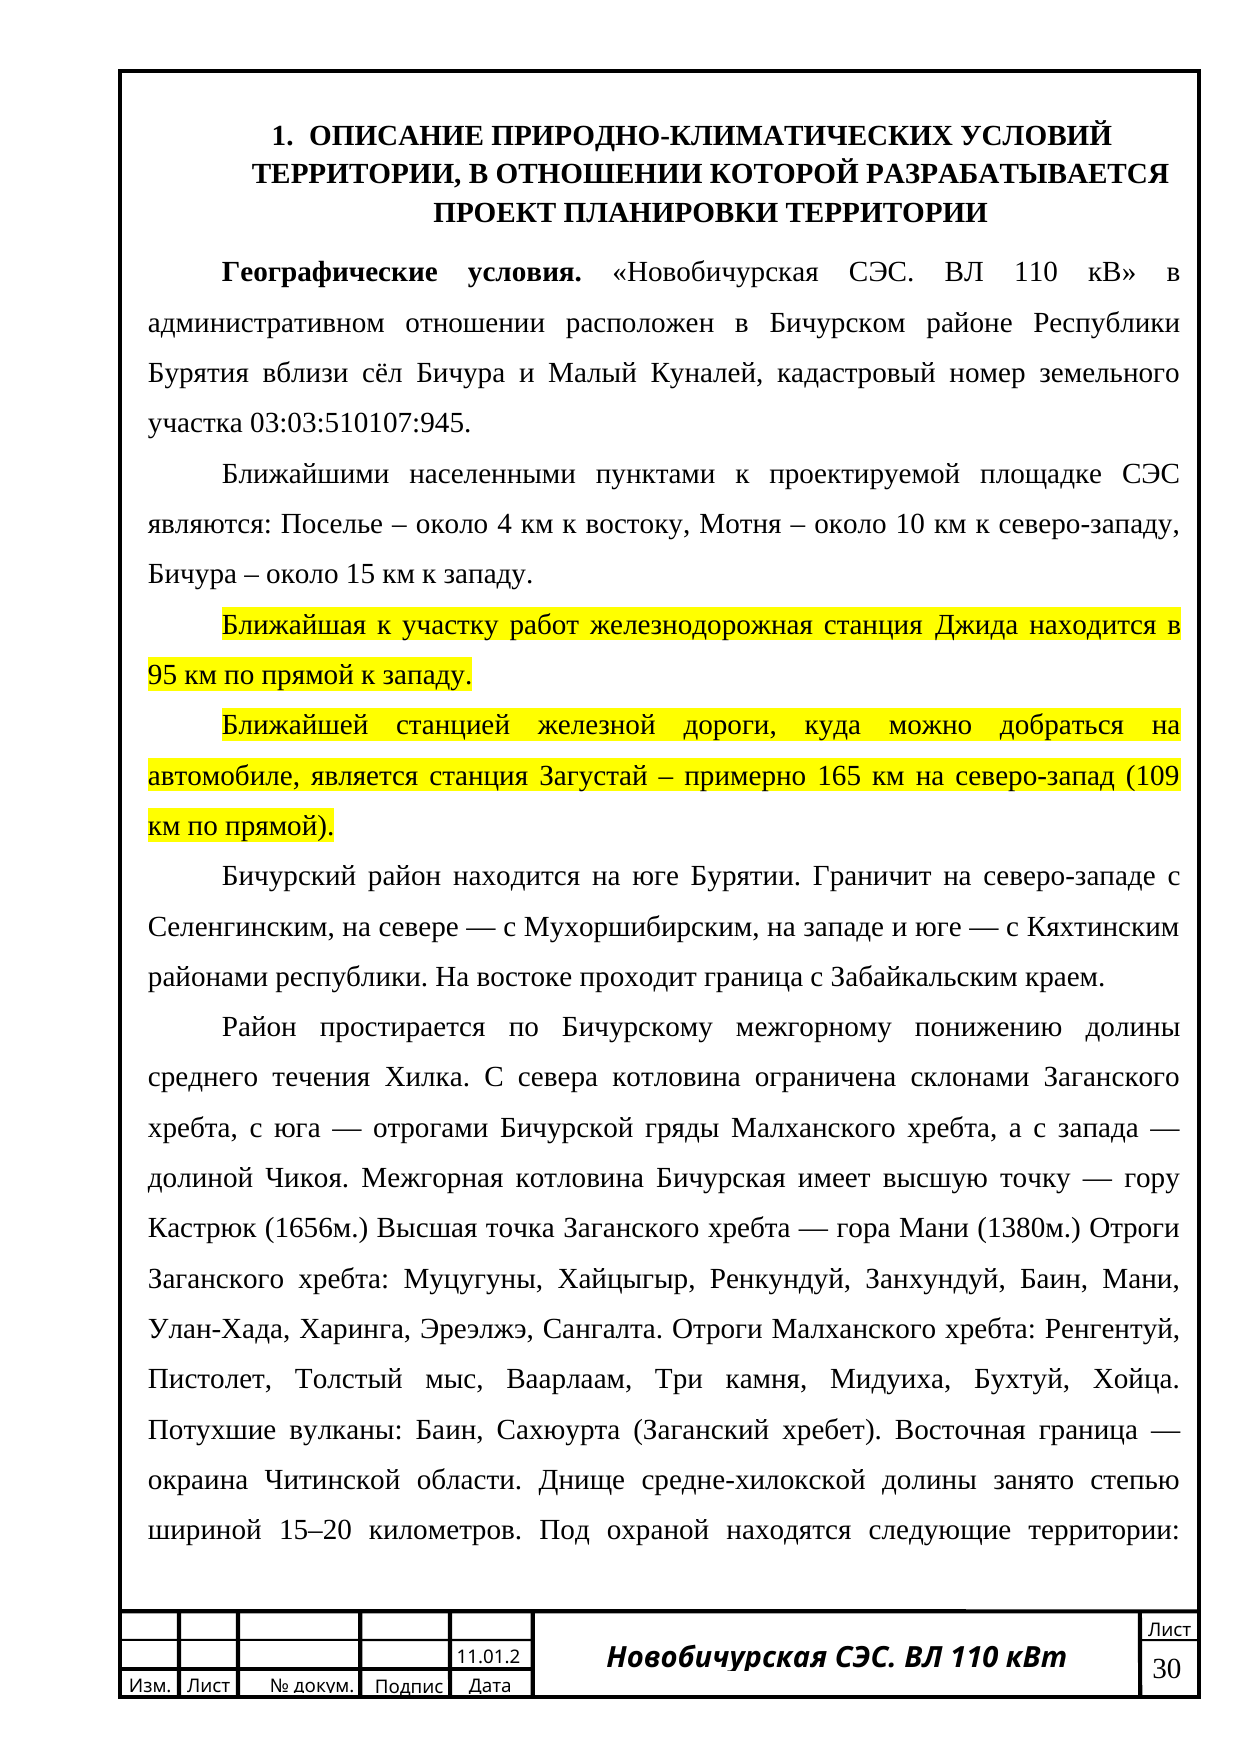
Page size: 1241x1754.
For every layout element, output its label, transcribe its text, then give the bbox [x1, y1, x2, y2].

text Бичурский район находится на юге Бурятии. Граничит на северо-западе с Селенгинским, на севере — с Мухоршибирским, на западе и юге — с Кяхтинским районами республики. На востоке проходит граница с Забайкальским краем. [148, 858, 1181, 992]
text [148, 1009, 1181, 1546]
list ОПИСАНИЕ ПРИРОДНО-КЛИМАТИЧЕСКИХ УСЛОВИЙ ТЕРРИТОРИИ, В ОТНОШЕНИИ КОТОРОЙ РАЗРАБАТЫВАЕТСЯ ПРОЕКТ ПЛАНИРОВКИ ТЕРРИТОРИИ [202, 118, 1181, 229]
text Ближайшей станцией железной дороги, куда можно добраться на автомобиле, является станция Загустай – примерно 165 км на северо-запад (109 км по прямой). [148, 707, 1181, 758]
text Ближайшей станцией железной дороги, куда можно добраться на автомобиле, является станция Загустай – примерно 165 км на северо-запад (109 км по прямой). [148, 791, 1181, 842]
text Географические условия. «Новобичурская СЭС. ВЛ 110 кВ» в административном отношении расположен в Бичурском районе Республики Бурятия вблизи сёл Бичура и Малый Куналей, кадастровый номер земельного участка 03:03:510107:945. [148, 254, 1181, 439]
text Ближайшими населенными пунктами к проектируемой площадке СЭС являются: Поселье – около 4 км к востоку, Мотня – около 10 км к северо-западу, Бичура – около 15 км к западу. [148, 456, 1181, 590]
text Ближайшая к участку работ железнодорожная станция Джида находится в 95 км по прямой к западу. [148, 607, 1181, 691]
